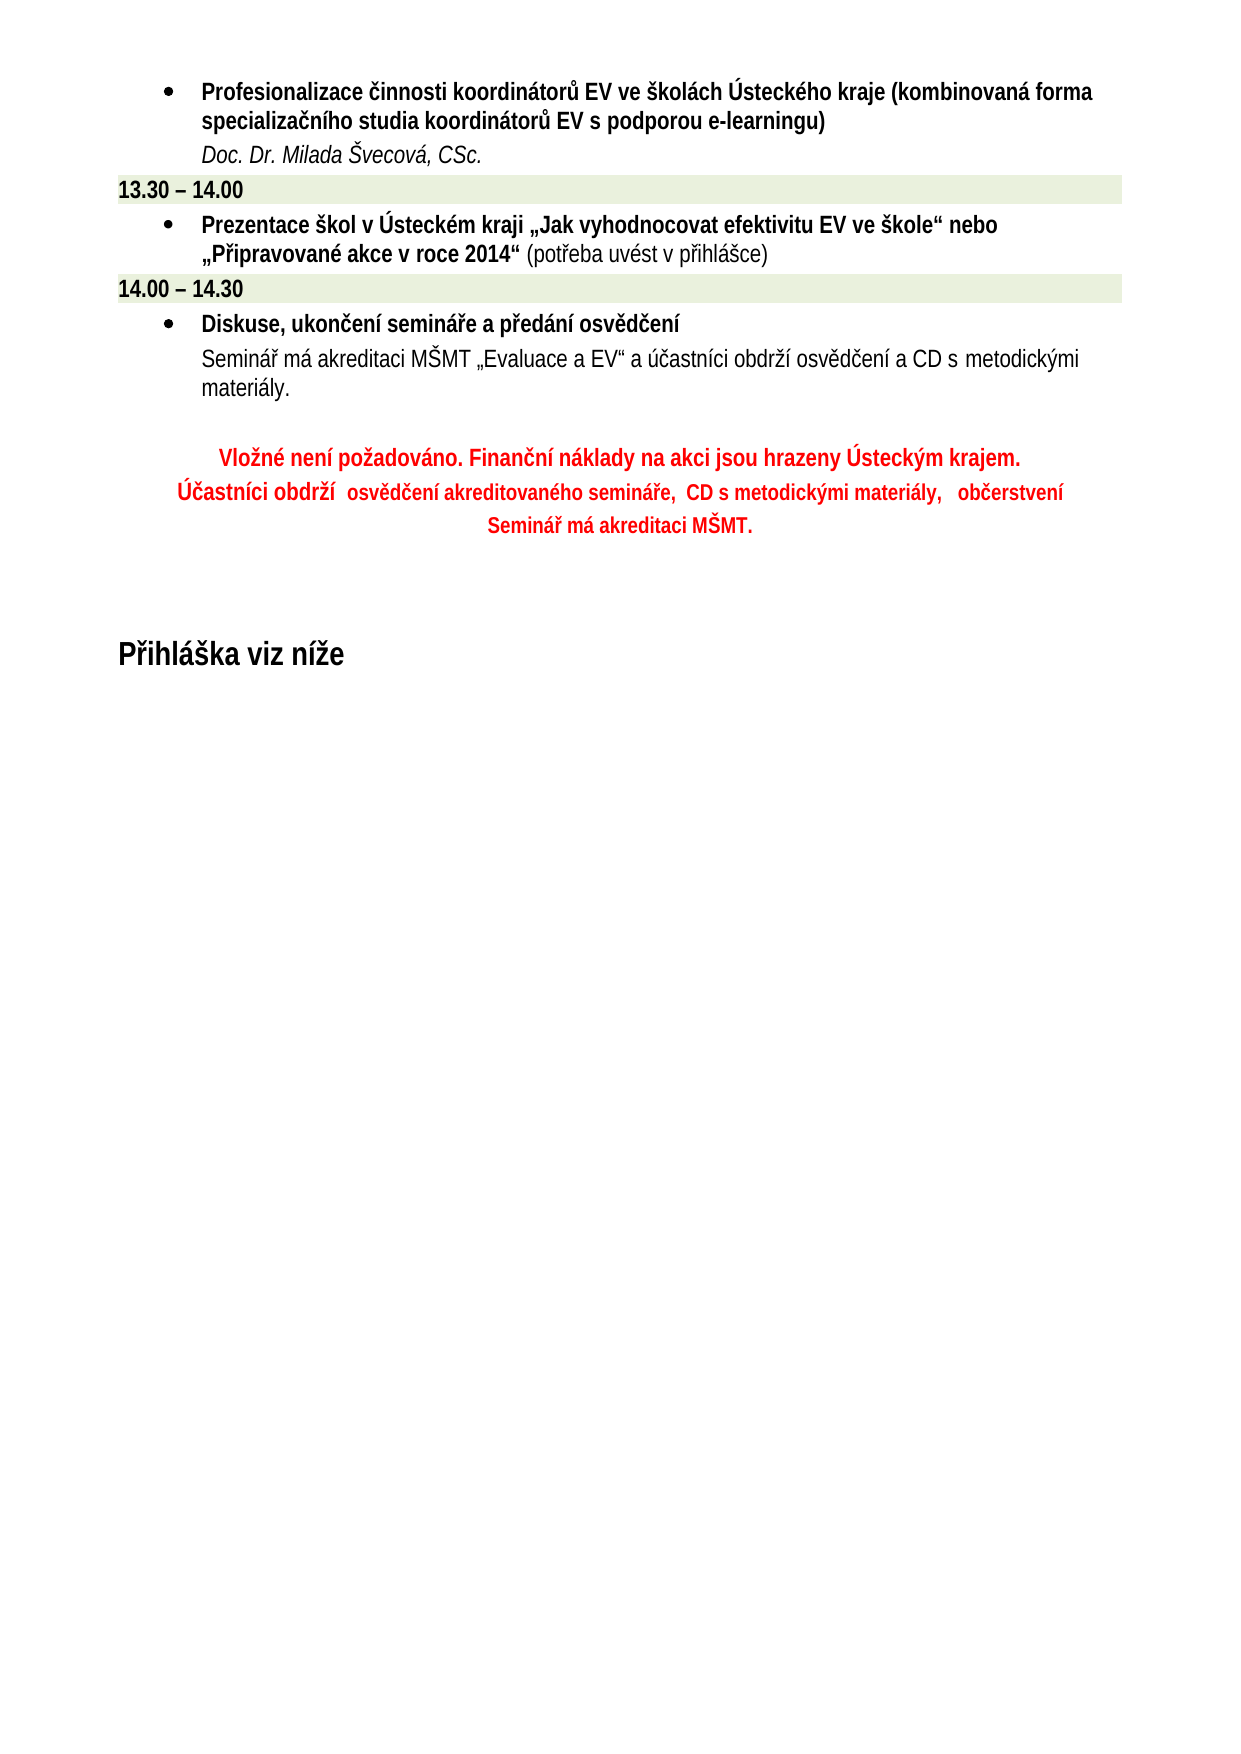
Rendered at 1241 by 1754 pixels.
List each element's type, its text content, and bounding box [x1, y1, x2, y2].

list Profesionalizace činnosti koordinátorů EV ve školách Ústeckého kraje (kombinovaná forma specializačního studia koordinátorů EV s podporou e-learningu) [164, 77, 1122, 134]
text Seminář má akreditaci MŠMT. [118, 512, 1122, 539]
text Přihláška viz níže [118, 634, 1122, 672]
text 13.30 – 14.00 [118, 175, 1122, 204]
list Seminář má akreditaci MŠMT „Evaluace a EV“ a účastníci obdrží osvědčení a CD s metodickými materiály. [201, 344, 1122, 401]
list Diskuse, ukončení semináře a předání osvědčení [164, 309, 1122, 338]
text Doc. Dr. Milada Švecová, CSc. [201, 141, 1122, 169]
text 14.00 – 14.30 [118, 274, 1122, 303]
text Účastníci obdrží osvědčení akreditovaného semináře, CD s metodickými materiály, občerstvení [118, 477, 1122, 506]
text Vložné není požadováno. Finanční náklady na akci jsou hrazeny Ústeckým krajem. [118, 442, 1122, 471]
list Prezentace škol v Ústeckém kraji „Jak vyhodnocovat efektivitu EV ve škole“ nebo „Připravované akce v roce 2014“ (potřeba uvést v přihlášce) [164, 210, 1122, 268]
